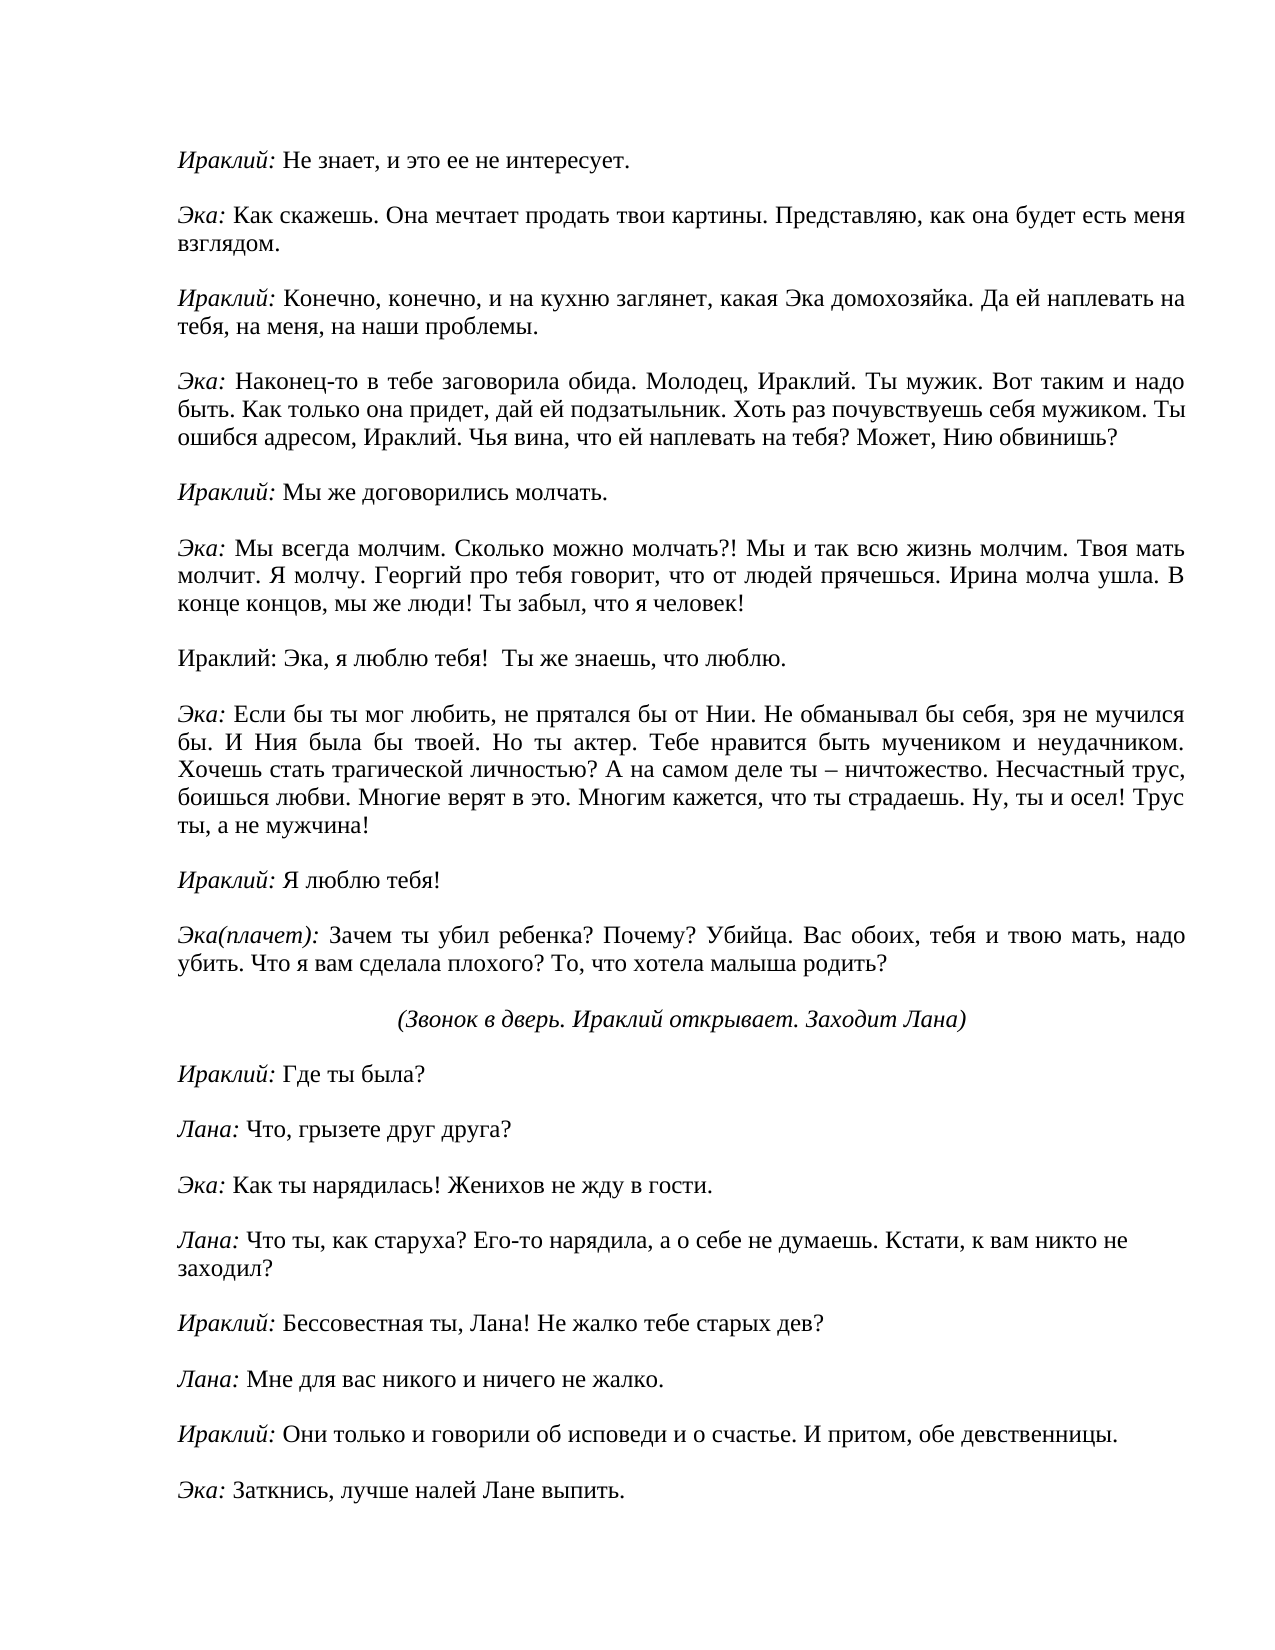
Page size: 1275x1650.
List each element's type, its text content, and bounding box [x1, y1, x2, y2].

text Лана: Мне для вас никого и ничего не жалко. [177, 1365, 1186, 1393]
text Эка: Как ты нарядилась! Женихов не жду в гости. [177, 1171, 1186, 1199]
text Ираклий: Я люблю тебя! [177, 866, 1186, 894]
text Эка: Мы всегда молчим. Сколько можно молчать?! Мы и так всю жизнь молчим. Твоя мать молчит. Я молчу. Георгий про тебя говорит, что от людей прячешься. Ирина молча ушла. В конце концов, мы же люди! Ты забыл, что я человек! [177, 534, 1186, 617]
text Ираклий: Они только и говорили об исповеди и о счастье. И притом, обе девственницы. [177, 1420, 1186, 1448]
text Ираклий: Где ты была? [177, 1060, 1186, 1088]
text Лана: Что, грызете друг друга? [177, 1116, 1186, 1143]
text Ираклий: Эка, я люблю тебя! Ты же знаешь, что люблю. [177, 644, 1186, 672]
text Ираклий: Конечно, конечно, и на кухню заглянет, какая Эка домохозяйка. Да ей наплевать на тебя, на меня, на наши проблемы. [177, 284, 1186, 340]
text (Звонок в дверь. Ираклий открывает. Заходит Лана) [177, 1005, 1186, 1032]
text Лана: Что ты, как старуха? Его-то нарядила, а о себе не думаешь. Кстати, к вам никто не заходил? [177, 1226, 1186, 1282]
text Эка: Как скажешь. Она мечтает продать твои картины. Представляю, как она будет есть меня взглядом. [177, 201, 1186, 257]
text Эка: Заткнись, лучше налей Лане выпить. [177, 1476, 1186, 1503]
text Эка: Если бы ты мог любить, не прятался бы от Нии. Не обманывал бы себя, зря не мучился бы. И Ния была бы твоей. Но ты актер. Тебе нравится быть мучеником и неудачником. Хочешь стать трагической личностью? А на самом деле ты – ничтожество. Несчастный трус, боишься любви. Многие верят в это. Многим кажется, что ты страдаешь. Ну, ты и осел! Трус ты, а не мужчина! [177, 700, 1186, 838]
text Эка: Наконец-то в тебе заговорила обида. Молодец, Ираклий. Ты мужик. Вот таким и надо быть. Как только она придет, дай ей подзатыльник. Хоть раз почувствуешь себя мужиком. Ты ошибся адресом, Ираклий. Чья вина, что ей наплевать на тебя? Может, Нию обвинишь? [177, 367, 1186, 451]
text Ираклий: Бессовестная ты, Лана! Не жалко тебе старых дев? [177, 1309, 1186, 1337]
text Ираклий: Мы же договорились молчать. [177, 478, 1186, 506]
text Эка(плачет): Зачем ты убил ребенка? Почему? Убийца. Вас обоих, тебя и твою мать, надо убить. Что я вам сделала плохого? То, что хотела малыша родить? [177, 922, 1186, 977]
text Ираклий: Не знает, и это ее не интересует. [177, 146, 1186, 173]
